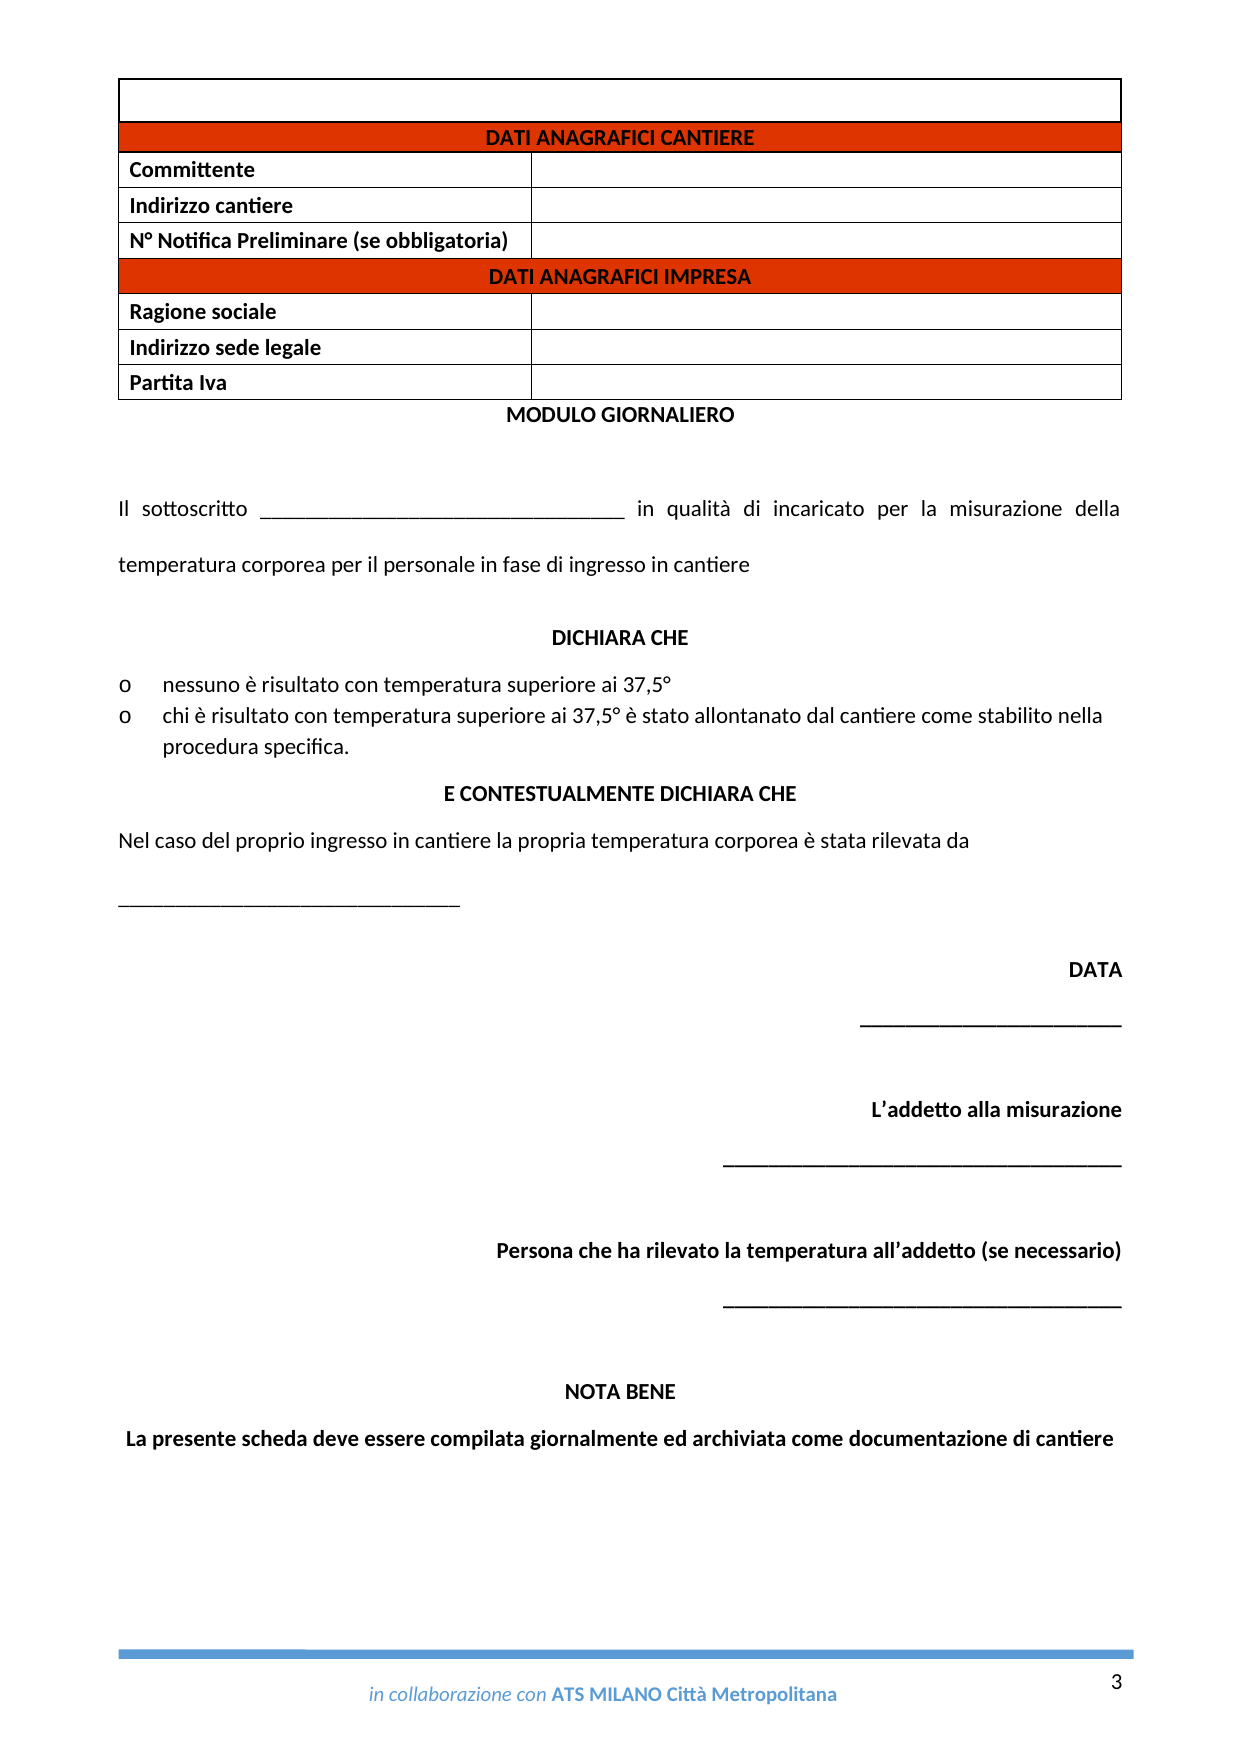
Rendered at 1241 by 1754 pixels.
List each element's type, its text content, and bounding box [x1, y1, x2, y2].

table_cell Committente [119, 153, 531, 187]
text DATA [118, 955, 1122, 983]
table_cell [532, 153, 1121, 187]
text ___________________________________ [118, 1142, 1122, 1171]
table_cell [532, 330, 1121, 364]
table_cell [532, 294, 1121, 328]
table_cell [532, 188, 1121, 222]
list nessuno è risultato con temperatura superiore ai 37,5° [118, 670, 1122, 699]
table_cell [532, 223, 1121, 258]
text La presente scheda deve essere compilata giornalmente ed archiviata come documentazione di cantiere [118, 1424, 1122, 1452]
text Persona che ha rilevato la temperatura all’addetto (se necessario) [118, 1236, 1122, 1264]
table_cell Indirizzo sede legale [119, 330, 531, 364]
text Nel caso del proprio ingresso in cantiere la propria temperatura corporea è stata rilevata da ______________________________ [118, 826, 1122, 910]
list chi è risultato con temperatura superiore ai 37,5° è stato allontanato dal cantiere come stabilito nella procedura specifica. [118, 701, 1122, 761]
text DICHIARA CHE [118, 623, 1122, 651]
table_cell DATI ANAGRAFICI IMPRESA [119, 259, 1121, 293]
text L’addetto alla misurazione [118, 1096, 1122, 1124]
table_cell Indirizzo cantiere [119, 188, 531, 222]
table_cell [532, 365, 1121, 399]
table_cell N° Notifica Preliminare (se obbligatoria) [119, 223, 531, 258]
text Il sottoscritto ________________________________ in qualità di incaricato per la misurazione della temperatura corporea per il personale in fase di ingresso in cantiere [118, 494, 1122, 578]
table_cell Ragione sociale [119, 294, 531, 328]
table_cell Partita Iva [119, 365, 531, 399]
text E CONTESTUALMENTE DICHIARA CHE [118, 779, 1122, 807]
text MODULO GIORNALIERO [118, 400, 1122, 428]
table_header DATI ANAGRAFICI CANTIERE [119, 123, 1121, 151]
text NOTA BENE [118, 1377, 1122, 1405]
text _______________________ [118, 1002, 1122, 1030]
text ___________________________________ [118, 1283, 1122, 1311]
